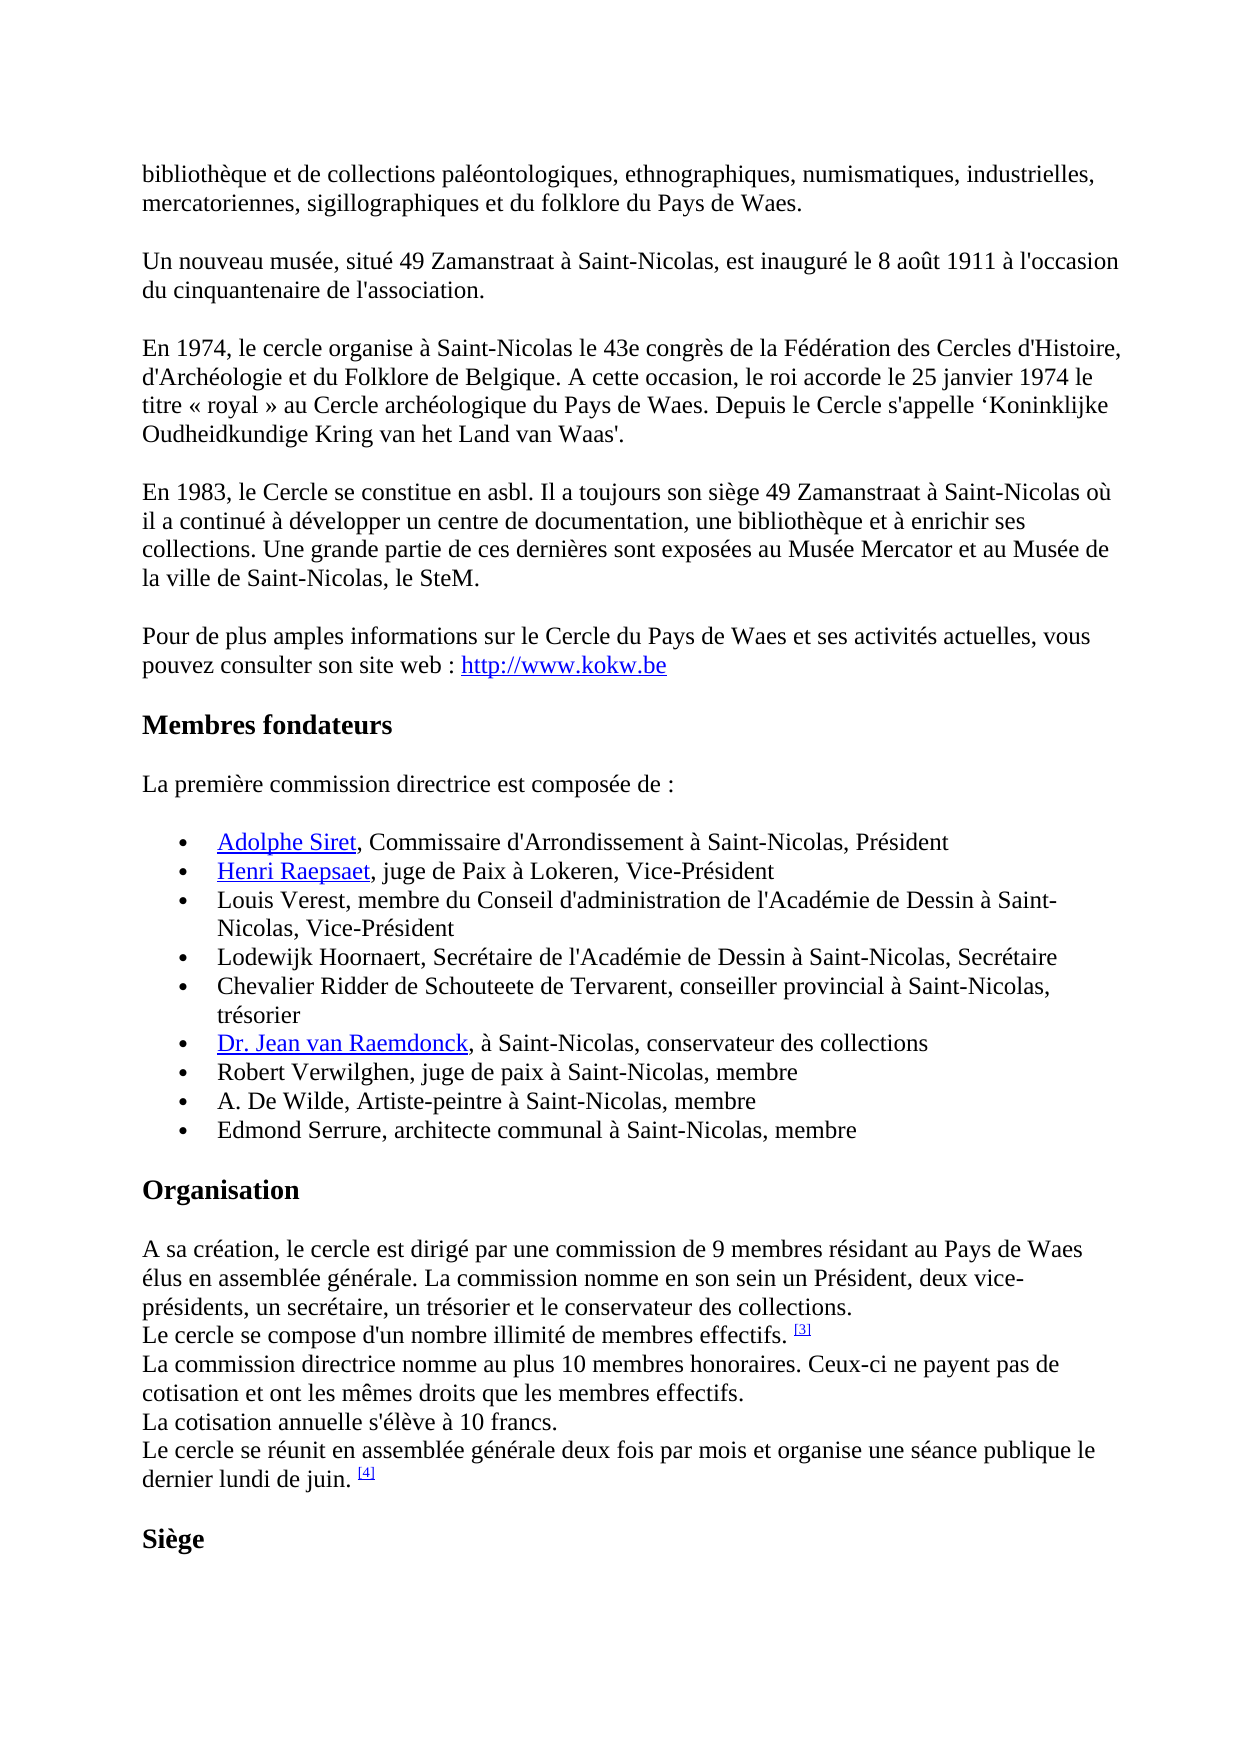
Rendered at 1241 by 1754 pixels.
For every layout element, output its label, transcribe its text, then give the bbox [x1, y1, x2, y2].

list Adolphe Siret, Commissaire d'Arrondissement à Saint-Nicolas, Président [179, 827, 1128, 856]
list A. De Wilde, Artiste-peintre à Saint-Nicolas, membre [179, 1086, 1128, 1115]
list Louis Verest, membre du Conseil d'administration de l'Académie de Dessin à Saint-Nicolas, Vice-Président [179, 885, 1128, 942]
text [142, 159, 1128, 217]
list Edmond Serrure, architecte communal à Saint-Nicolas, membre [179, 1115, 1128, 1143]
text En 1974, le cercle organise à Saint-Nicolas le 43e congrès de la Fédération des Cercles d'Histoire, d'Archéologie et du Folklore de Belgique. A cette occasion, le roi accorde le 25 janvier 1974 le titre « royal » au Cercle archéologique du Pays de Waes. Depuis le Cercle s'appelle ‘Koninklijke Oudheidkundige Kring van het Land van Waas'. [142, 333, 1128, 448]
text La première commission directrice est composée de : [142, 769, 1128, 798]
list Chevalier Ridder de Schouteete de Tervarent, conseiller provincial à Saint-Nicolas, trésorier [179, 971, 1128, 1028]
text Un nouveau musée, situé 49 Zamanstraat à Saint-Nicolas, est inauguré le 8 août 1911 à l'occasion du cinquantenaire de l'association. [142, 246, 1128, 304]
text Membres fondateurs [142, 708, 1128, 740]
list Lodewijk Hoornaert, Secrétaire de l'Académie de Dessin à Saint-Nicolas, Secrétaire [179, 942, 1128, 971]
text Siège [142, 1522, 1128, 1554]
list Robert Verwilghen, juge de paix à Saint-Nicolas, membre [179, 1057, 1128, 1086]
list Henri Raepsaet, juge de Paix à Lokeren, Vice-Président [179, 856, 1128, 885]
text En 1983, le Cercle se constitue en asbl. Il a toujours son siège 49 Zamanstraat à Saint-Nicolas où il a continué à développer un centre de documentation, une bibliothèque et à enrichir ses collections. Une grande partie de ces dernières sont exposées au Musée Mercator et au Musée de la ville de Saint-Nicolas, le SteM. [142, 477, 1128, 592]
text Pour de plus amples informations sur le Cercle du Pays de Waes et ses activités actuelles, vous pouvez consulter son site web : http://www.kokw.be [142, 621, 1128, 679]
text Organisation [142, 1173, 1128, 1205]
list Dr. Jean van Raemdonck, à Saint-Nicolas, conservateur des collections [179, 1028, 1128, 1057]
text A sa création, le cercle est dirigé par une commission de 9 membres résidant au Pays de Waes élus en assemblée générale. La commission nomme en son sein un Président, deux vice-présidents, un secrétaire, un trésorier et le conservateur des collections. Le cercle se compose d'un nombre illimité de membres effectifs. [3] La commission directrice nomme au plus 10 membres honoraires. Ceux-ci ne payent pas de cotisation et ont les mêmes droits que les membres effectifs. La cotisation annuelle s'élève à 10 francs. Le cercle se réunit en assemblée générale deux fois par mois et organise une séance publique le dernier lundi de juin. [4] [142, 1234, 1128, 1493]
